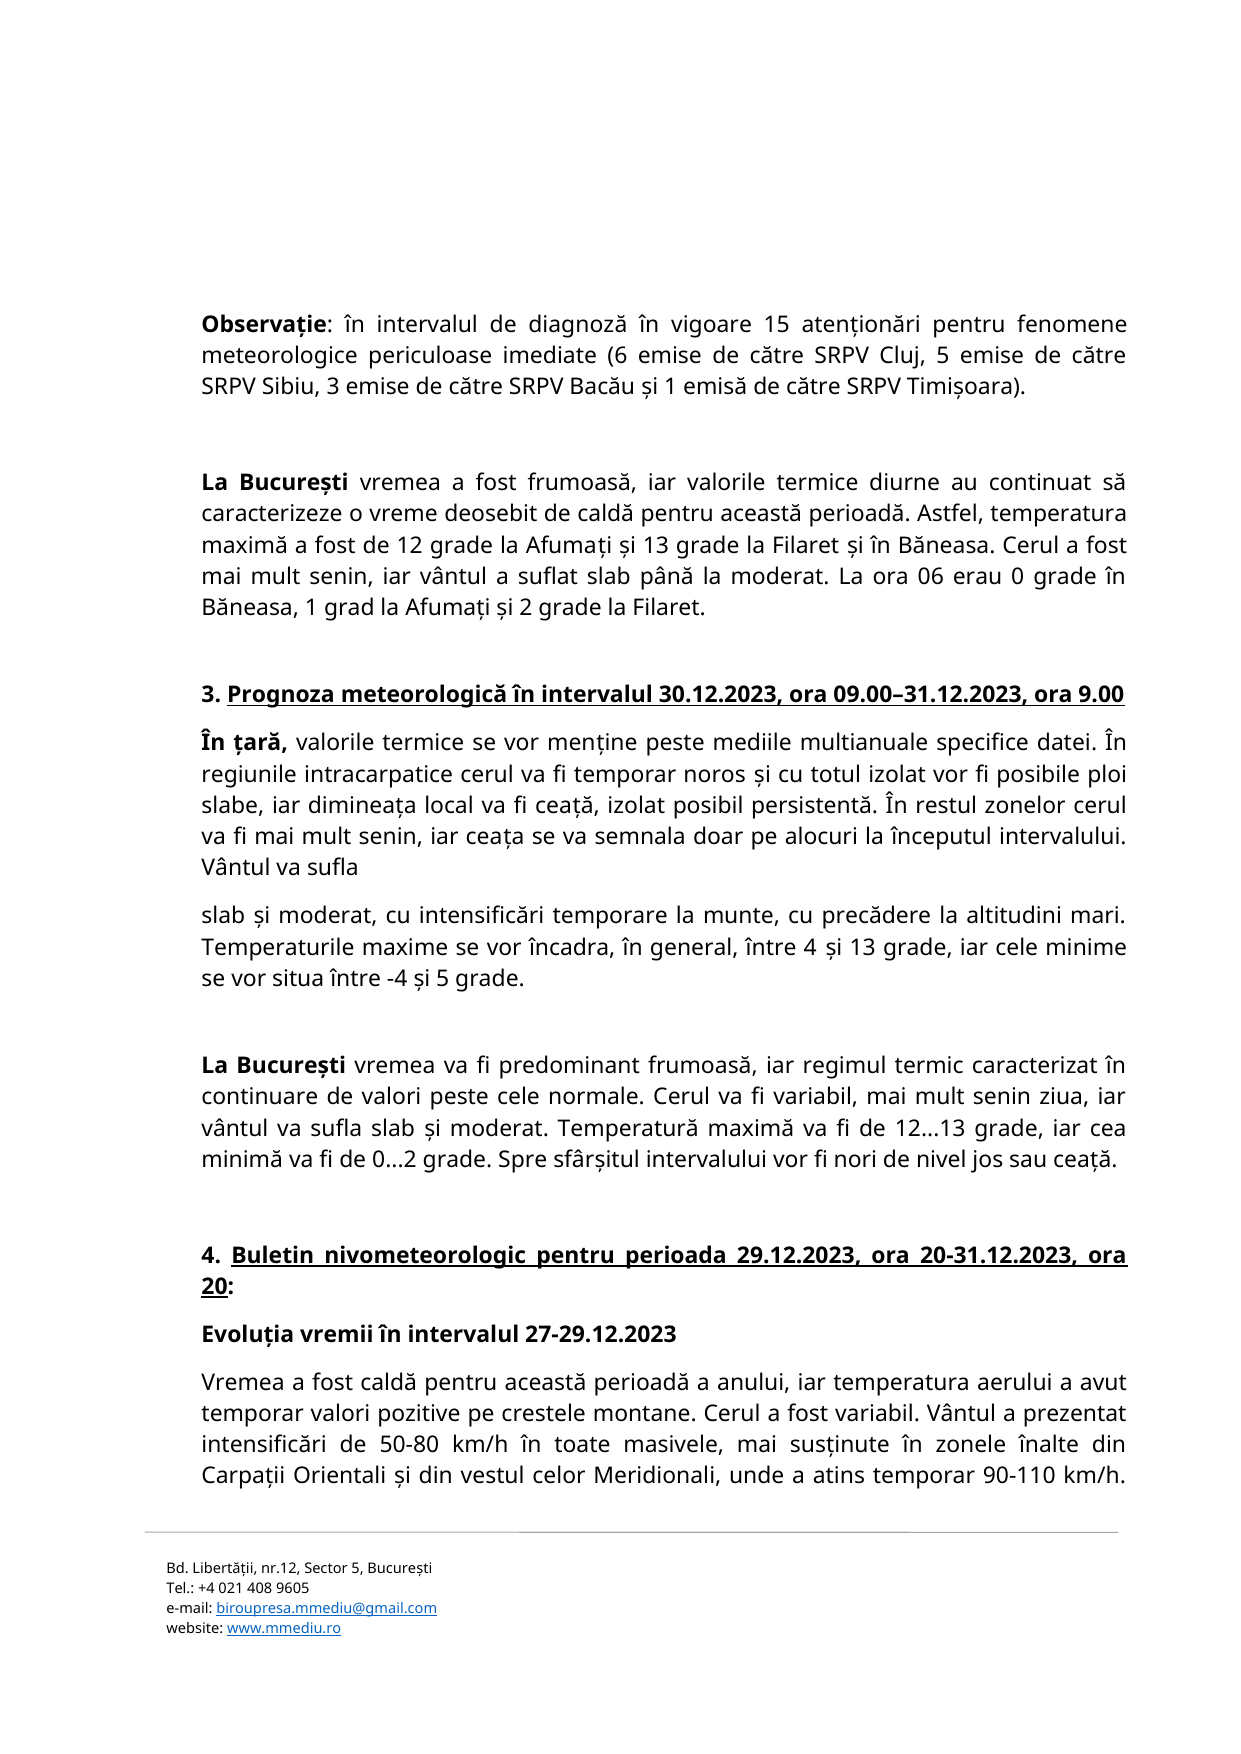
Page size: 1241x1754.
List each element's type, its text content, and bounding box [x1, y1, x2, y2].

text 4. Buletin nivometeorologic pentru perioada 29.12.2023, ora 20-31.12.2023, ora 20: [201, 1239, 1128, 1301]
text La Bucureşti vremea a fost frumoasă, iar valorile termice diurne au continuat să caracterizeze o vreme deosebit de caldă pentru această perioadă. Astfel, temperatura maximă a fost de 12 grade la Afumați și 13 grade la Filaret și în Băneasa. Cerul a fost mai mult senin, iar vântul a suflat slab până la moderat. La ora 06 erau 0 grade în Băneasa, 1 grad la Afumați și 2 grade la Filaret. [201, 466, 1128, 622]
text În ţară, valorile termice se vor menține peste mediile multianuale specifice datei. În regiunile intracarpatice cerul va fi temporar noros și cu totul izolat vor fi posibile ploi slabe, iar dimineața local va fi ceață, izolat posibil persistentă. În restul zonelor cerul va fi mai mult senin, iar ceața se va semnala doar pe alocuri la începutul intervalului. Vântul va sufla [201, 726, 1128, 883]
text Evoluția vremii în intervalul 27-29.12.2023 [201, 1318, 1128, 1349]
text Observaţie: în intervalul de diagnoză în vigoare 15 atenționări pentru fenomene meteorologice periculoase imediate (6 emise de către SRPV Cluj, 5 emise de către SRPV Sibiu, 3 emise de către SRPV Bacău și 1 emisă de către SRPV Timișoara). [201, 308, 1128, 402]
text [201, 1366, 1128, 1491]
text 3. Prognoza meteorologică în intervalul 30.12.2023, ora 09.00–31.12.2023, ora 9.00 [201, 678, 1128, 710]
text slab și moderat, cu intensificări temporare la munte, cu precădere la altitudini mari. Temperaturile maxime se vor încadra, în general, între 4 și 13 grade, iar cele minime se vor situa între -4 și 5 grade. [201, 899, 1128, 993]
text La Bucureşti vremea va fi predominant frumoasă, iar regimul termic caracterizat în continuare de valori peste cele normale. Cerul va fi variabil, mai mult senin ziua, iar vântul va sufla slab și moderat. Temperatură maximă va fi de 12...13 grade, iar cea minimă va fi de 0...2 grade. Spre sfârșitul intervalului vor fi nori de nivel jos sau ceață. [201, 1049, 1128, 1174]
